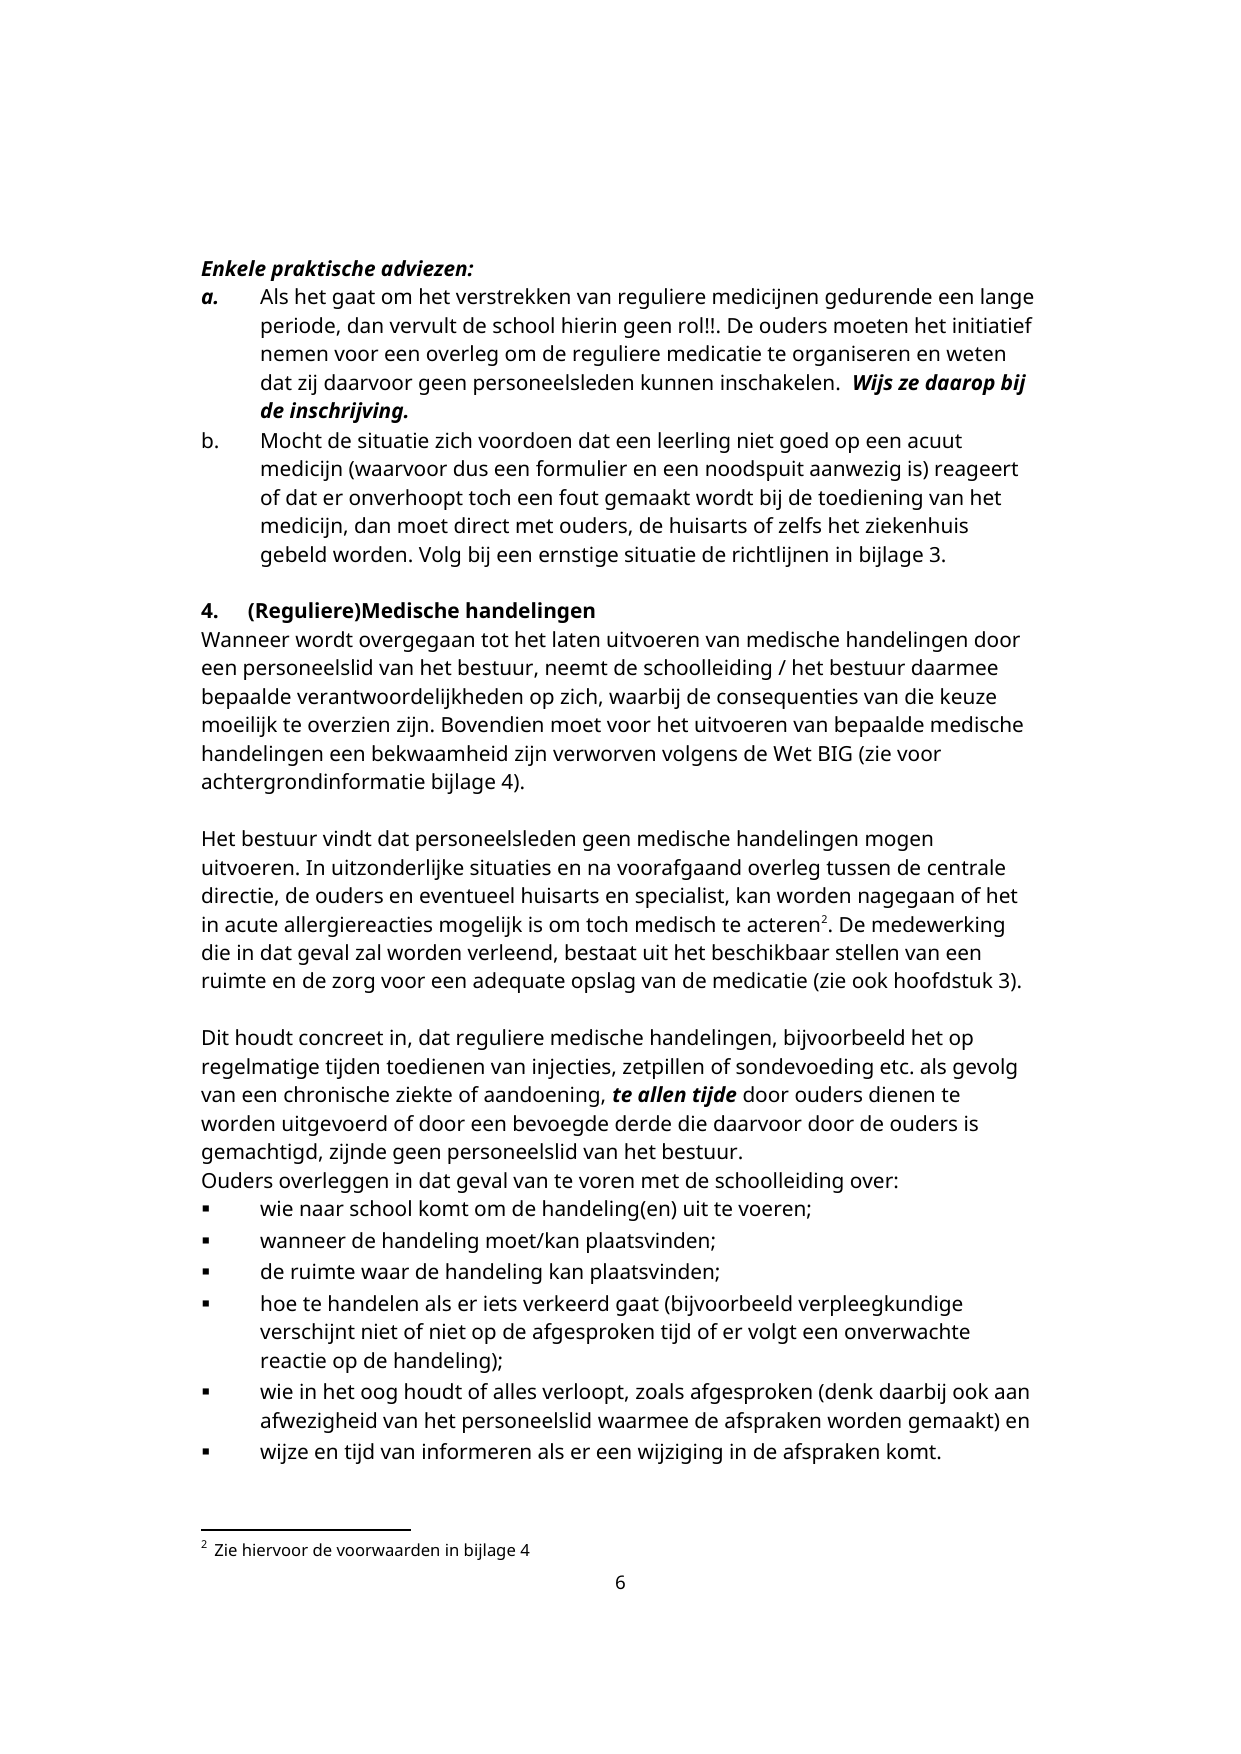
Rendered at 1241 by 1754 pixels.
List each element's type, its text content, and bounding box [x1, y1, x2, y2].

subtitle (Reguliere)Medische handelingen [201, 597, 1039, 625]
text Het bestuur vindt dat personeelsleden geen medische handelingen mogen uitvoeren. In uitzonderlijke situaties en na voorafgaand overleg tussen de centrale directie, de ouders en eventueel huisarts en specialist, kan worden nagegaan of het in acute allergiereacties mogelijk is om toch medisch te acteren. De medewerking die in dat geval zal worden verleend, bestaat uit het beschikbaar stellen van een ruimte en de zorg voor een adequate opslag van de medicatie (zie ook hoofdstuk 3). [201, 824, 1039, 995]
list hoe te handelen als er iets verkeerd gaat (bijvoorbeeld verpleegkundige verschijnt niet of niet op de afgesproken tijd of er volgt een onverwachte reactie op de handeling); [201, 1289, 1039, 1374]
text a. Als het gaat om het verstrekken van reguliere medicijnen gedurende een lange periode, dan vervult de school hierin geen rol!!. De ouders moeten het initiatief nemen voor een overleg om de reguliere medicatie te organiseren en weten dat zij daarvoor geen personeelsleden kunnen inschakelen. Wijs ze daarop bij de inschrijving. [201, 282, 1039, 424]
text b. Mocht de situatie zich voordoen dat een leerling niet goed op een acuut medicijn (waarvoor dus een formulier en een noodspuit aanwezig is) reageert of dat er onverhoopt toch een fout gemaakt wordt bij de toediening van het medicijn, dan moet direct met ouders, de huisarts of zelfs het ziekenhuis gebeld worden. Volg bij een ernstige situatie de richtlijnen in bijlage 3. [201, 426, 1039, 568]
list de ruimte waar de handeling kan plaatsvinden; [201, 1257, 1039, 1286]
text Dit houdt concreet in, dat reguliere medische handelingen, bijvoorbeeld het op regelmatige tijden toedienen van injecties, zetpillen of sondevoeding etc. als gevolg van een chronische ziekte of aandoening, te allen tijde door ouders dienen te worden uitgevoerd of door een bevoegde derde die daarvoor door de ouders is gemachtigd, zijnde geen personeelslid van het bestuur. [201, 1023, 1039, 1166]
list wie in het oog houdt of alles verloopt, zoals afgesproken (denk daarbij ook aan afwezigheid van het personeelslid waarmee de afspraken worden gemaakt) en [201, 1377, 1039, 1434]
text Wanneer wordt overgegaan tot het laten uitvoeren van medische handelingen door een personeelslid van het bestuur, neemt de schoolleiding / het bestuur daarmee bepaalde verantwoordelijkheden op zich, waarbij de consequenties van die keuze moeilijk te overzien zijn. Bovendien moet voor het uitvoeren van bepaalde medische handelingen een bekwaamheid zijn verworven volgens de Wet BIG (zie voor achtergrondinformatie bijlage 4). [201, 625, 1039, 796]
list wanneer de handeling moet/kan plaatsvinden; [201, 1226, 1039, 1254]
text Ouders overleggen in dat geval van te voren met de schoolleiding over: [201, 1166, 1039, 1194]
list wijze en tijd van informeren als er een wijziging in de afspraken komt. [201, 1437, 1039, 1466]
list wie naar school komt om de handeling(en) uit te voeren; [201, 1194, 1039, 1223]
text Enkele praktische adviezen: [201, 254, 1039, 282]
